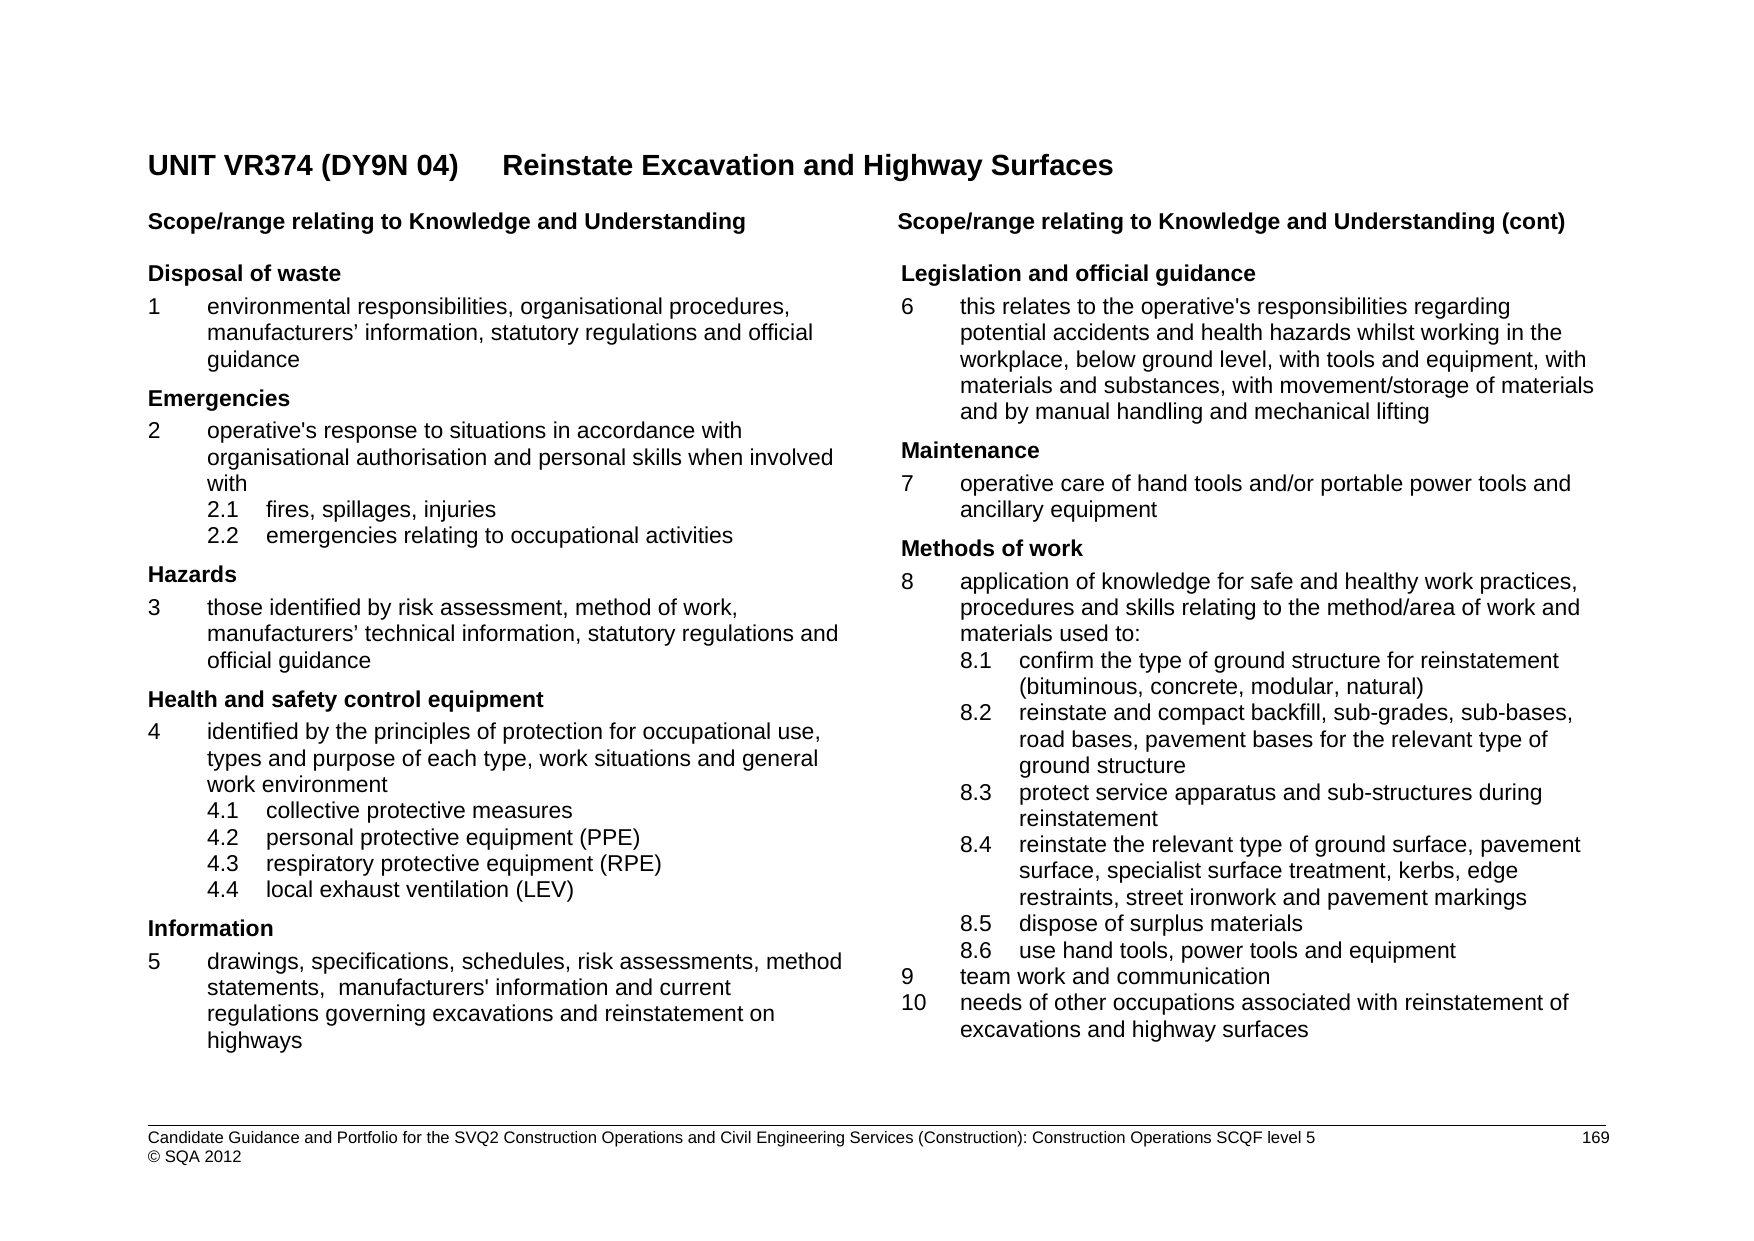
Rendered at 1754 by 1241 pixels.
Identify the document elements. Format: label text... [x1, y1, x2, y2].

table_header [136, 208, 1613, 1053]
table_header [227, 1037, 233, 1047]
text UNIT VR374 (DY9N 04) Reinstate Excavation and Highway Surfaces [148, 148, 1606, 181]
